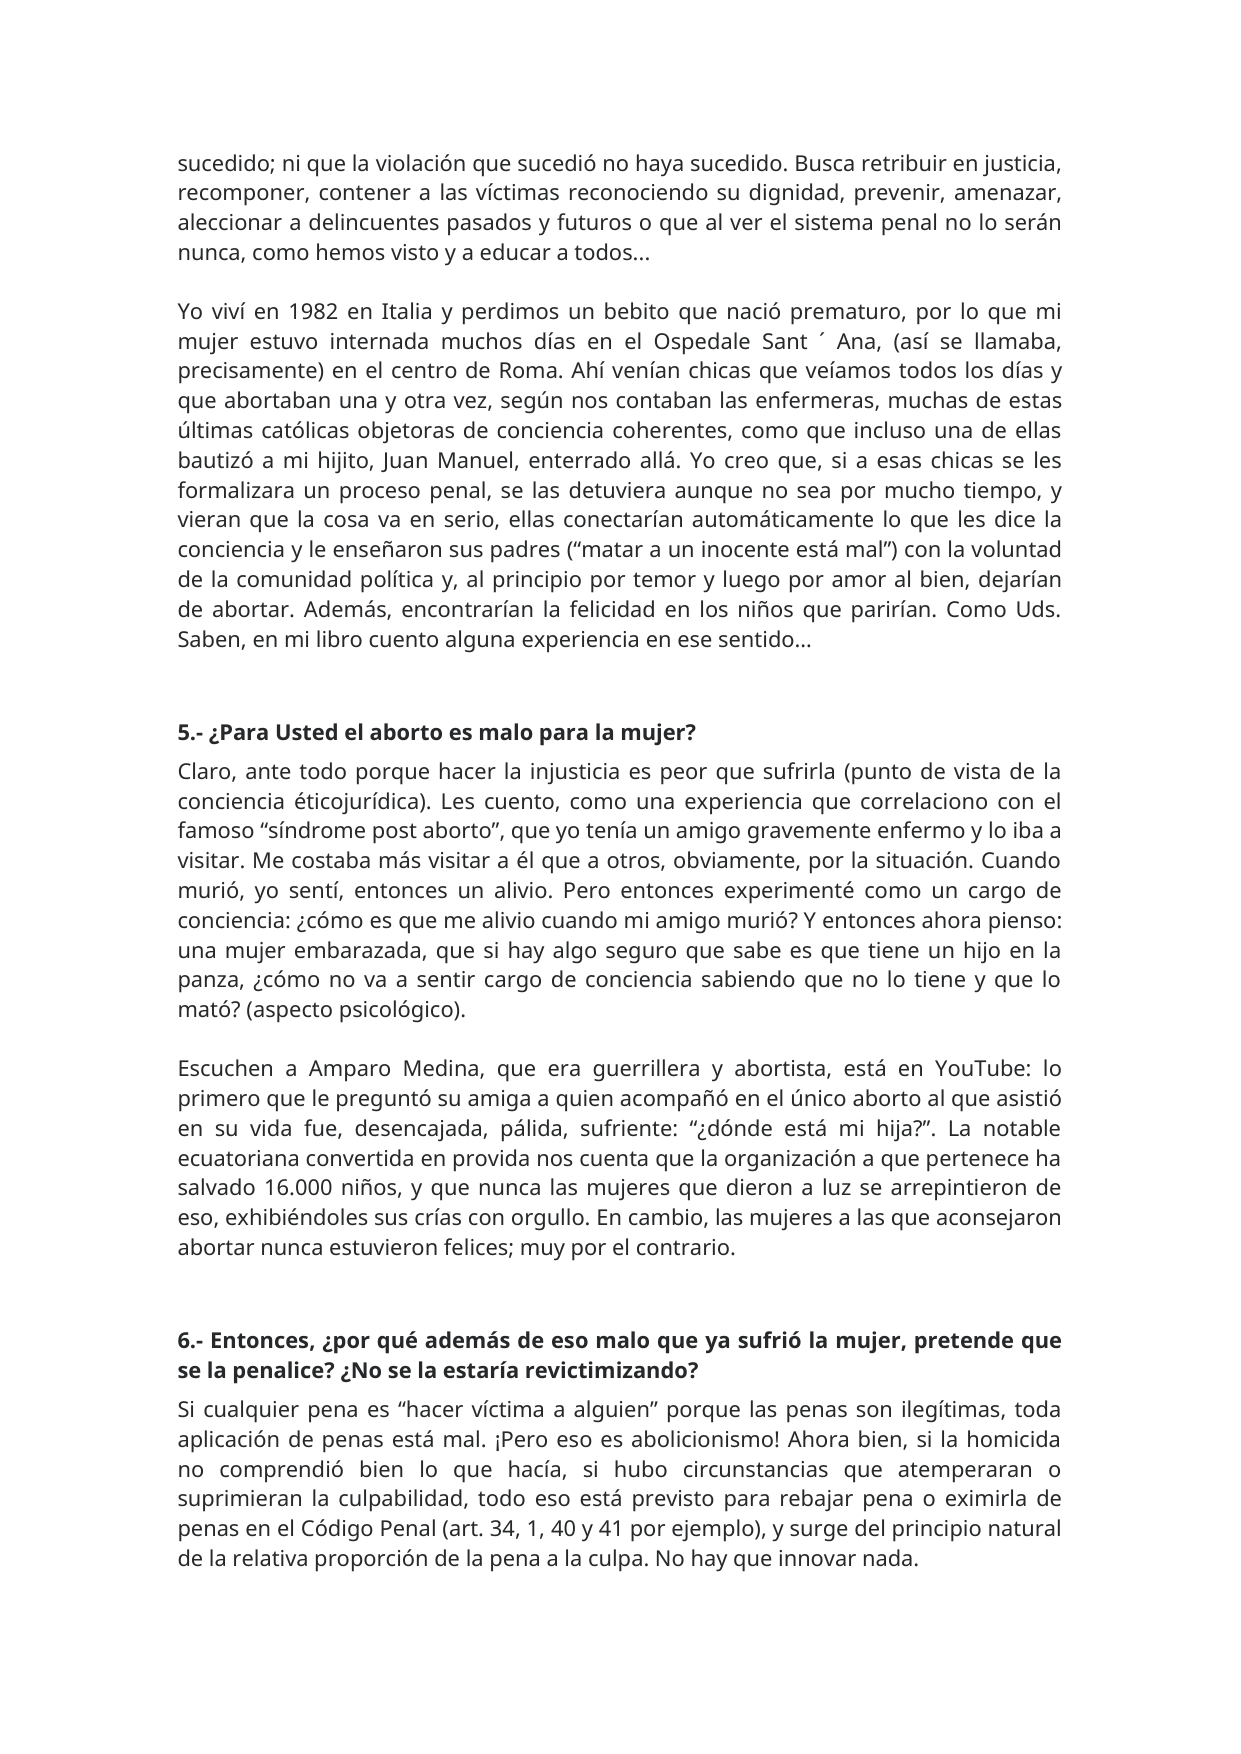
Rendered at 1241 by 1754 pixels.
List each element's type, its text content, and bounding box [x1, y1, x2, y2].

text Escuchen a Amparo Medina, que era guerrillera y abortista, está en YouTube: lo primero que le preguntó su amiga a quien acompañó en el único aborto al que asistió en su vida fue, desencajada, pálida, sufriente: “¿dónde está mi hija?”. La notable ecuatoriana convertida en provida nos cuenta que la organización a que pertenece ha salvado 16.000 niños, y que nunca las mujeres que dieron a luz se arrepintieron de eso, exhibiéndoles sus crías con orgullo. En cambio, las mujeres a las que aconsejaron abortar nunca estuvieron felices; muy por el contrario. [177, 1053, 1063, 1262]
text Claro, ante todo porque hacer la injusticia es peor que sufrirla (punto de vista de la conciencia éticojurídica). Les cuento, como una experiencia que correlaciono con el famoso “síndrome post aborto”, que yo tenía un amigo gravemente enfermo y lo iba a visitar. Me costaba más visitar a él que a otros, obviamente, por la situación. Cuando murió, yo sentí, entonces un alivio. Pero entonces experimenté como un cargo de conciencia: ¿cómo es que me alivio cuando mi amigo murió? Y entonces ahora pienso: una mujer embarazada, que si hay algo seguro que sabe es que tiene un hijo en la panza, ¿cómo no va a sentir cargo de conciencia sabiendo que no lo tiene y que lo mató? (aspecto psicológico). [177, 756, 1063, 1024]
text 5.- ¿Para Usted el aborto es malo para la mujer? [177, 717, 1063, 747]
text Si cualquier pena es “hacer víctima a alguien” porque las penas son ilegítimas, toda aplicación de penas está mal. ¡Pero eso es abolicionismo! Ahora bien, si la homicida no comprendió bien lo que hacía, si hubo circunstancias que atemperaran o suprimieran la culpabilidad, todo eso está previsto para rebajar pena o eximirla de penas en el Código Penal (art. 34, 1, 40 y 41 por ejemplo), y surge del principio natural de la relativa proporción de la pena a la culpa. No hay que innovar nada. [177, 1394, 1063, 1573]
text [177, 148, 1063, 267]
text Yo viví en 1982 en Italia y perdimos un bebito que nació prematuro, por lo que mi mujer estuvo internada muchos días en el Ospedale Sant ´ Ana, (así se llamaba, precisamente) en el centro de Roma. Ahí venían chicas que veíamos todos los días y que abortaban una y otra vez, según nos contaban las enfermeras, muchas de estas últimas católicas objetoras de conciencia coherentes, como que incluso una de ellas bautizó a mi hijito, Juan Manuel, enterrado allá. Yo creo que, si a esas chicas se les formalizara un proceso penal, se las detuviera aunque no sea por mucho tiempo, y vieran que la cosa va en serio, ellas conectarían automáticamente lo que les dice la conciencia y le enseñaron sus padres (“matar a un inocente está mal”) con la voluntad de la comunidad política y, al principio por temor y luego por amor al bien, dejarían de abortar. Además, encontrarían la felicidad en los niños que parirían. Como Uds. Saben, en mi libro cuento alguna experiencia en ese sentido… [177, 296, 1063, 653]
text 6.- Entonces, ¿por qué además de eso malo que ya sufrió la mujer, pretende que se la penalice? ¿No se la estaría revictimizando? [177, 1325, 1063, 1385]
